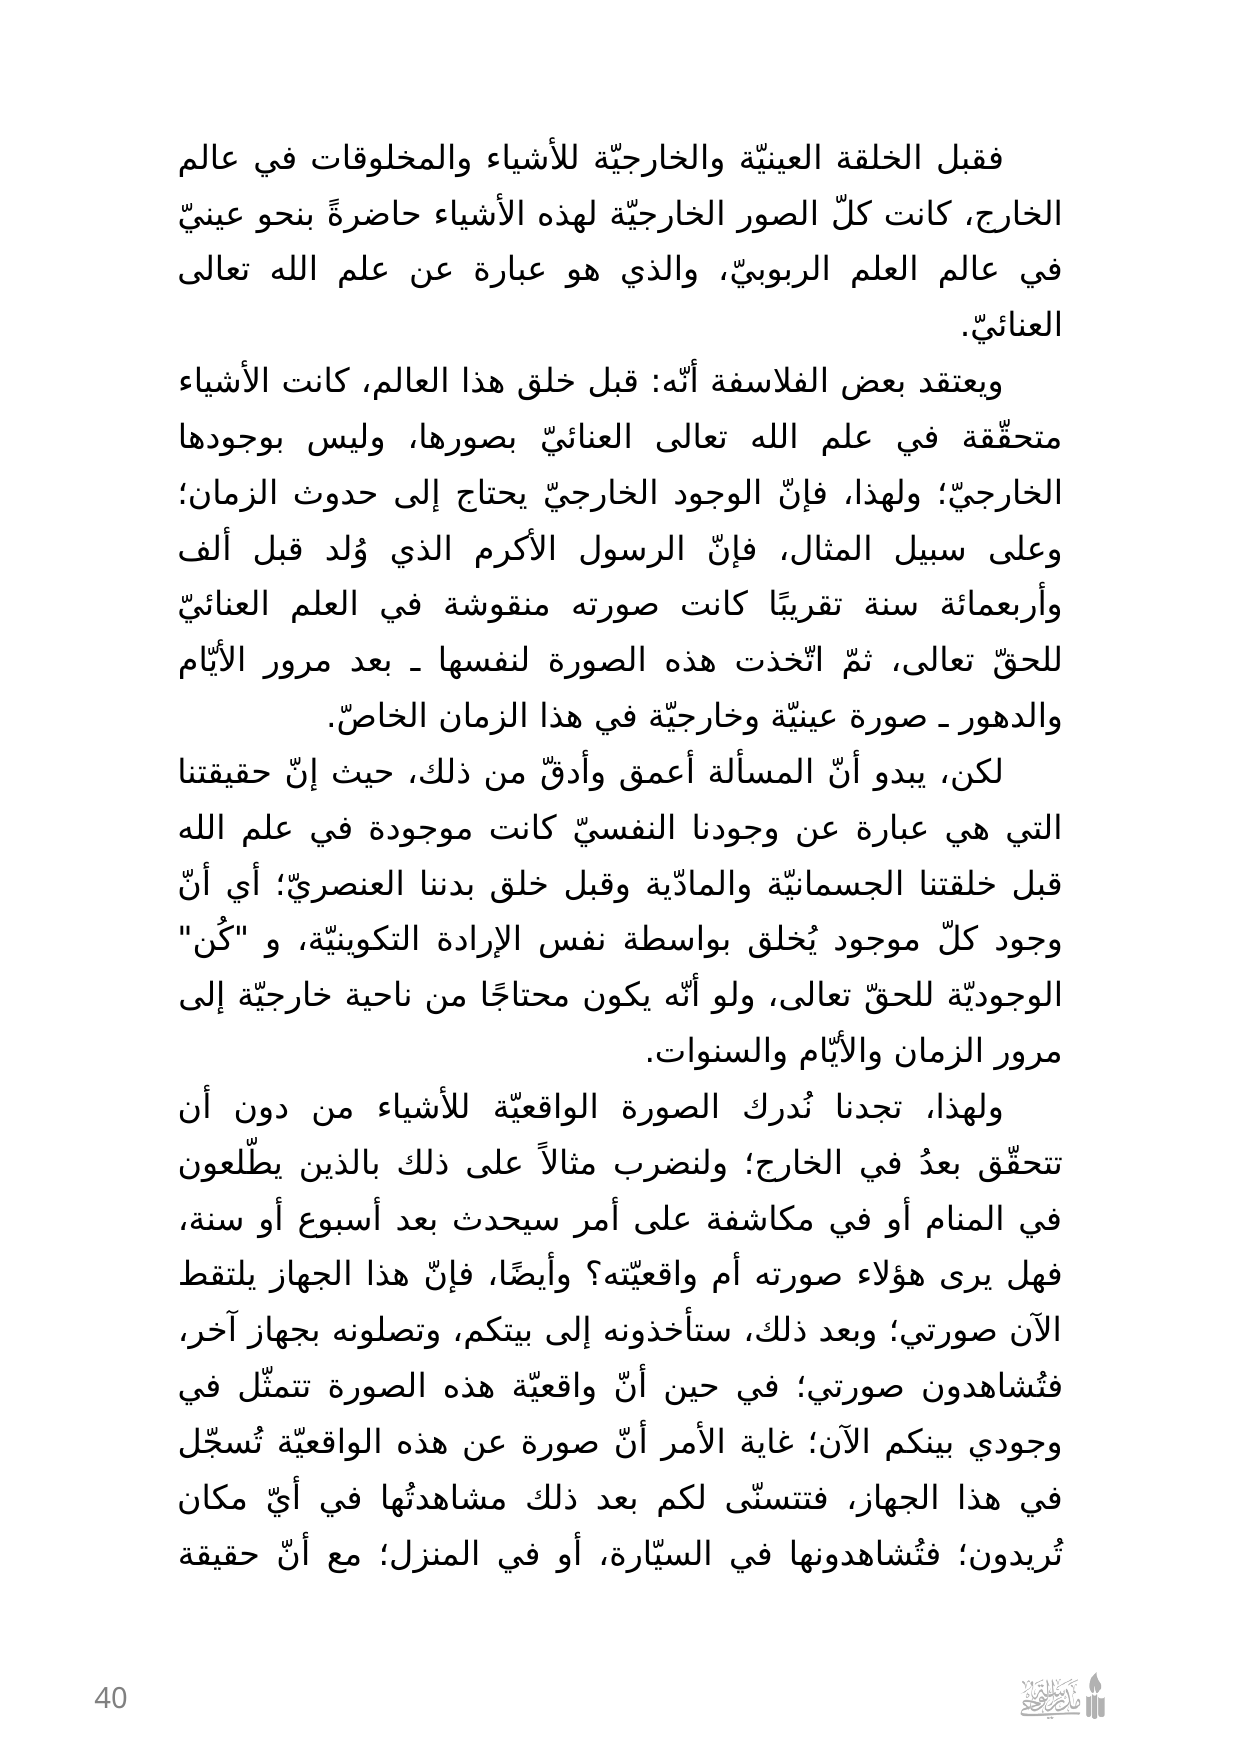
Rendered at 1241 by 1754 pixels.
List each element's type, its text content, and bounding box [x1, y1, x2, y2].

text ويعتقد بعض الفلاسفة أنّه: قبل خلق هذا العالم، كانت الأشياء متحقّقة في علم الله تعالى العنائيّ بصورها، وليس بوجودها الخارجيّ؛ ولهذا، فإنّ الوجود الخارجيّ يحتاج إلى حدوث الزمان؛ وعلى سبيل المثال، فإنّ الرسول الأكرم الذي وُلد قبل ألف وأربعمائة سنة تقريبًا كانت صورته منقوشة في العلم العنائيّ للحقّ تعالى، ثمّ اتّخذت هذه الصورة لنفسها ـ بعد مرور الأيّام والدهور ـ صورة عينيّة وخارجيّة في هذا الزمان الخاصّ. [177, 359, 1063, 750]
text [177, 1085, 1063, 1587]
text لكن، يبدو أنّ المسألة أعمق وأدقّ من ذلك، حيث إنّ حقيقتنا التي هي عبارة عن وجودنا النفسيّ كانت موجودة في علم الله قبل خلقتنا الجسمانيّة والمادّية وقبل خلق بدننا العنصريّ؛ أي أنّ وجود كلّ موجود يُخلق بواسطة نفس الإرادة التكوينيّة، و "كُن" الوجوديّة للحقّ تعالى، ولو أنّه يكون محتاجًا من ناحية خارجيّة إلى مرور الزمان والأيّام والسنوات. [177, 750, 1063, 1085]
text فقبل الخلقة العينيّة والخارجيّة للأشياء والمخلوقات في عالم الخارج، كانت كلّ الصور الخارجيّة لهذه الأشياء حاضرةً بنحو عينيّ في عالم العلم الربوبيّ، والذي هو عبارة عن علم الله تعالى العنائيّ. [177, 136, 1063, 359]
picture [1020, 1672, 1105, 1719]
